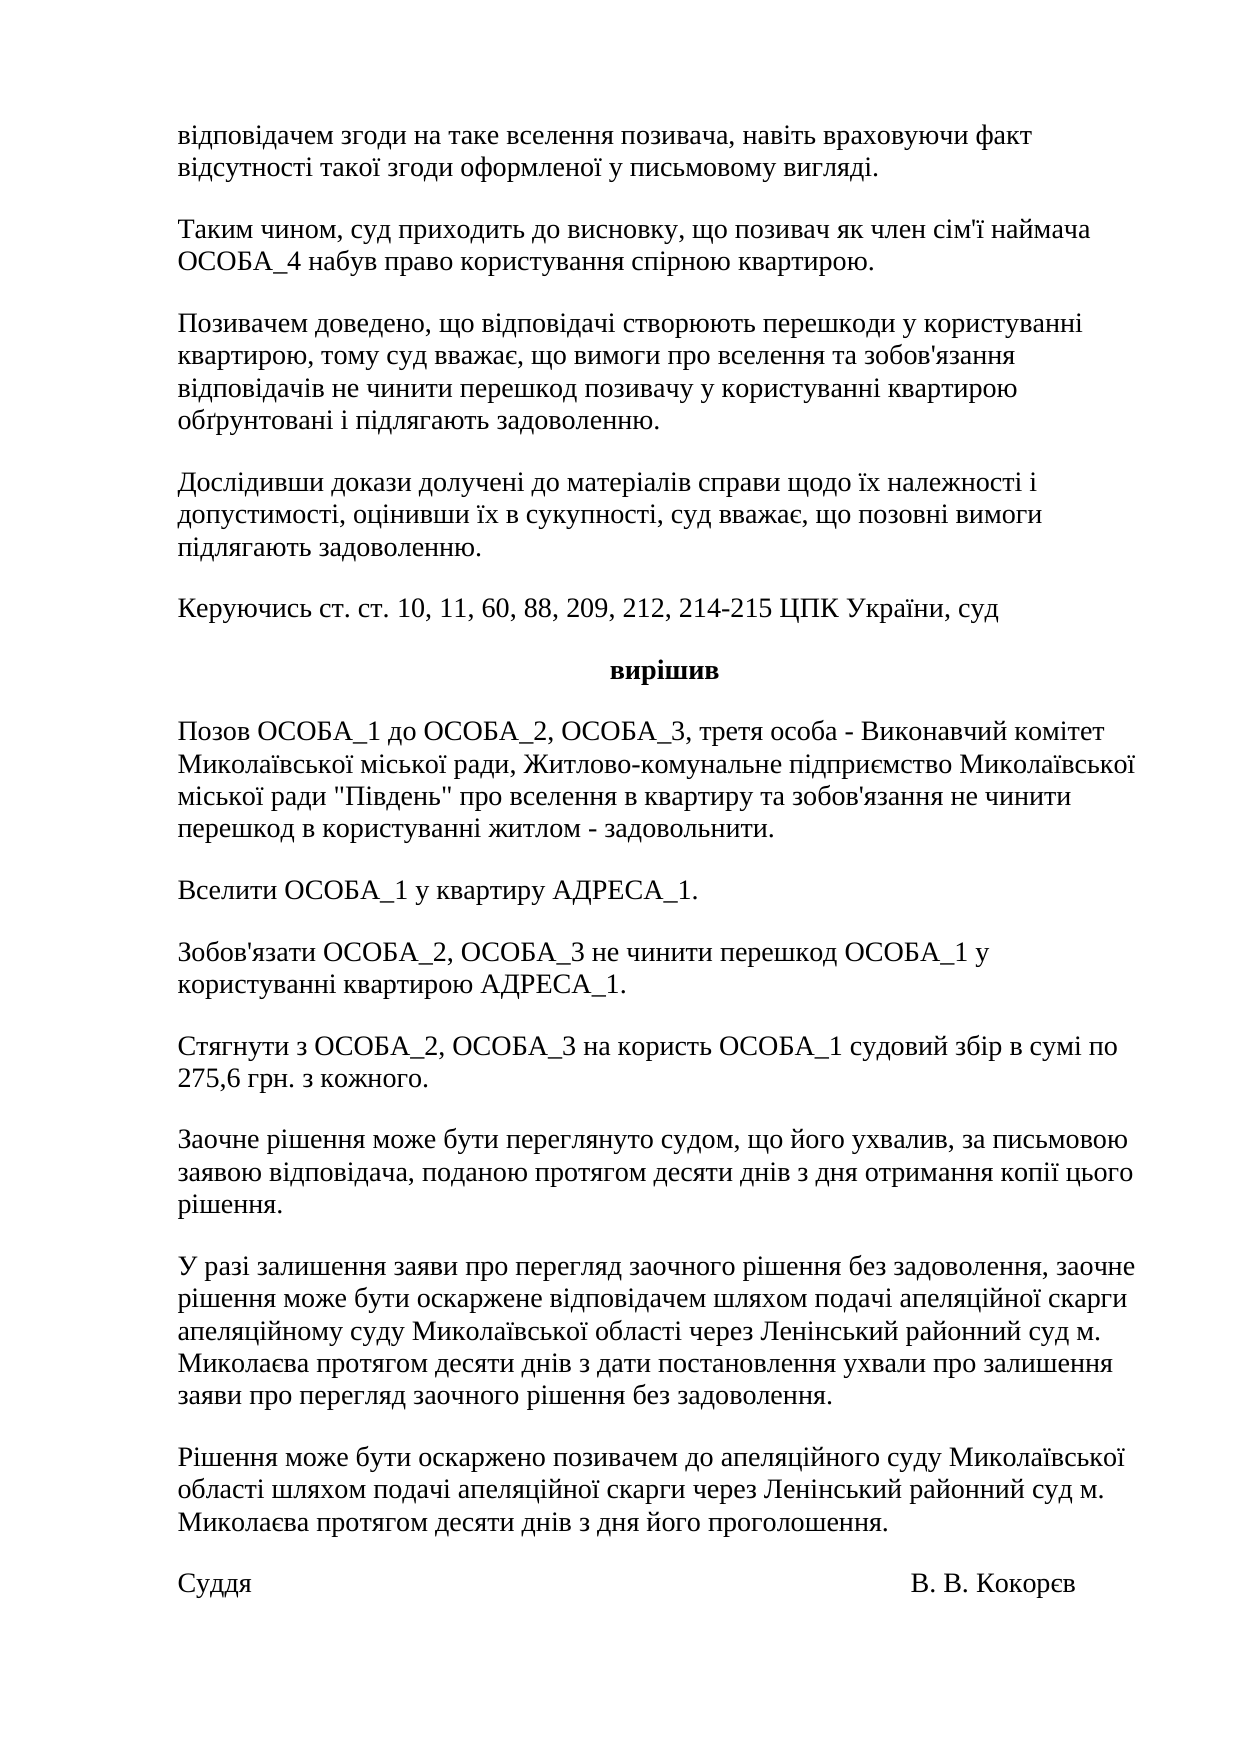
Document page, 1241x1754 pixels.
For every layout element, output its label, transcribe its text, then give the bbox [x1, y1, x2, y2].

text Вселити ОСОБА_1 у квартиру АДРЕСА_1. [177, 873, 1152, 905]
text Позивачем доведено, що відповідачі створюють перешкоди у користуванні квартирою, тому суд вважає, що вимоги про вселення та зобов'язання відповідачів не чинити перешкод позивачу у користуванні квартирою обґрунтовані і підлягають задоволенню. [177, 306, 1152, 436]
text Стягнути з ОСОБА_2, ОСОБА_3 на користь ОСОБА_1 судовий збір в сумі по 275,6 грн. з кожного. [177, 1028, 1152, 1093]
text Таким чином, суд приходить до висновку, що позивач як член сім'ї наймача ОСОБА_4 набув право користування спірною квартирою. [177, 212, 1152, 277]
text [177, 118, 1152, 183]
text Позов ОСОБА_1 до ОСОБА_2, ОСОБА_3, третя особа - Виконавчий комітет Миколаївської міської ради, Житлово-комунальне підприємство Миколаївської міської ради "Південь" про вселення в квартиру та зобов'язання не чинити перешкод в користуванні житлом - задовольнити. [177, 714, 1152, 844]
text Зобов'язати ОСОБА_2, ОСОБА_3 не чинити перешкод ОСОБА_1 у користуванні квартирою АДРЕСА_1. [177, 934, 1152, 999]
text Дослідивши докази долучені до матеріалів справи щодо їх належності і допустимості, оцінивши їх в сукупності, суд вважає, що позовні вимоги підлягають задоволенню. [177, 465, 1152, 562]
text Суддя В. В. Кокорєв [177, 1566, 1152, 1599]
text У разі залишення заяви про перегляд заочного рішення без задоволення, заочне рішення може бути оскаржене відповідачем шляхом подачі апеляційної скарги апеляційному суду Миколаївської області через Ленінський районний суд м. Миколаєва протягом десяти днів з дати постановлення ухвали про залишення заяви про перегляд заочного рішення без задоволення. [177, 1249, 1152, 1411]
text Рішення може бути оскаржено позивачем до апеляційного суду Миколаївської області шляхом подачі апеляційної скарги через Ленінський районний суд м. Миколаєва протягом десяти днів з дня його проголошення. [177, 1440, 1152, 1537]
text вирішив [177, 653, 1152, 685]
text Заочне рішення може бути переглянуто судом, що його ухвалив, за письмовою заявою відповідача, поданою протягом десяти днів з дня отримання копії цього рішення. [177, 1122, 1152, 1220]
text Керуючись ст. ст. 10, 11, 60, 88, 209, 212, 214-215 ЦПК України, суд [177, 591, 1152, 623]
